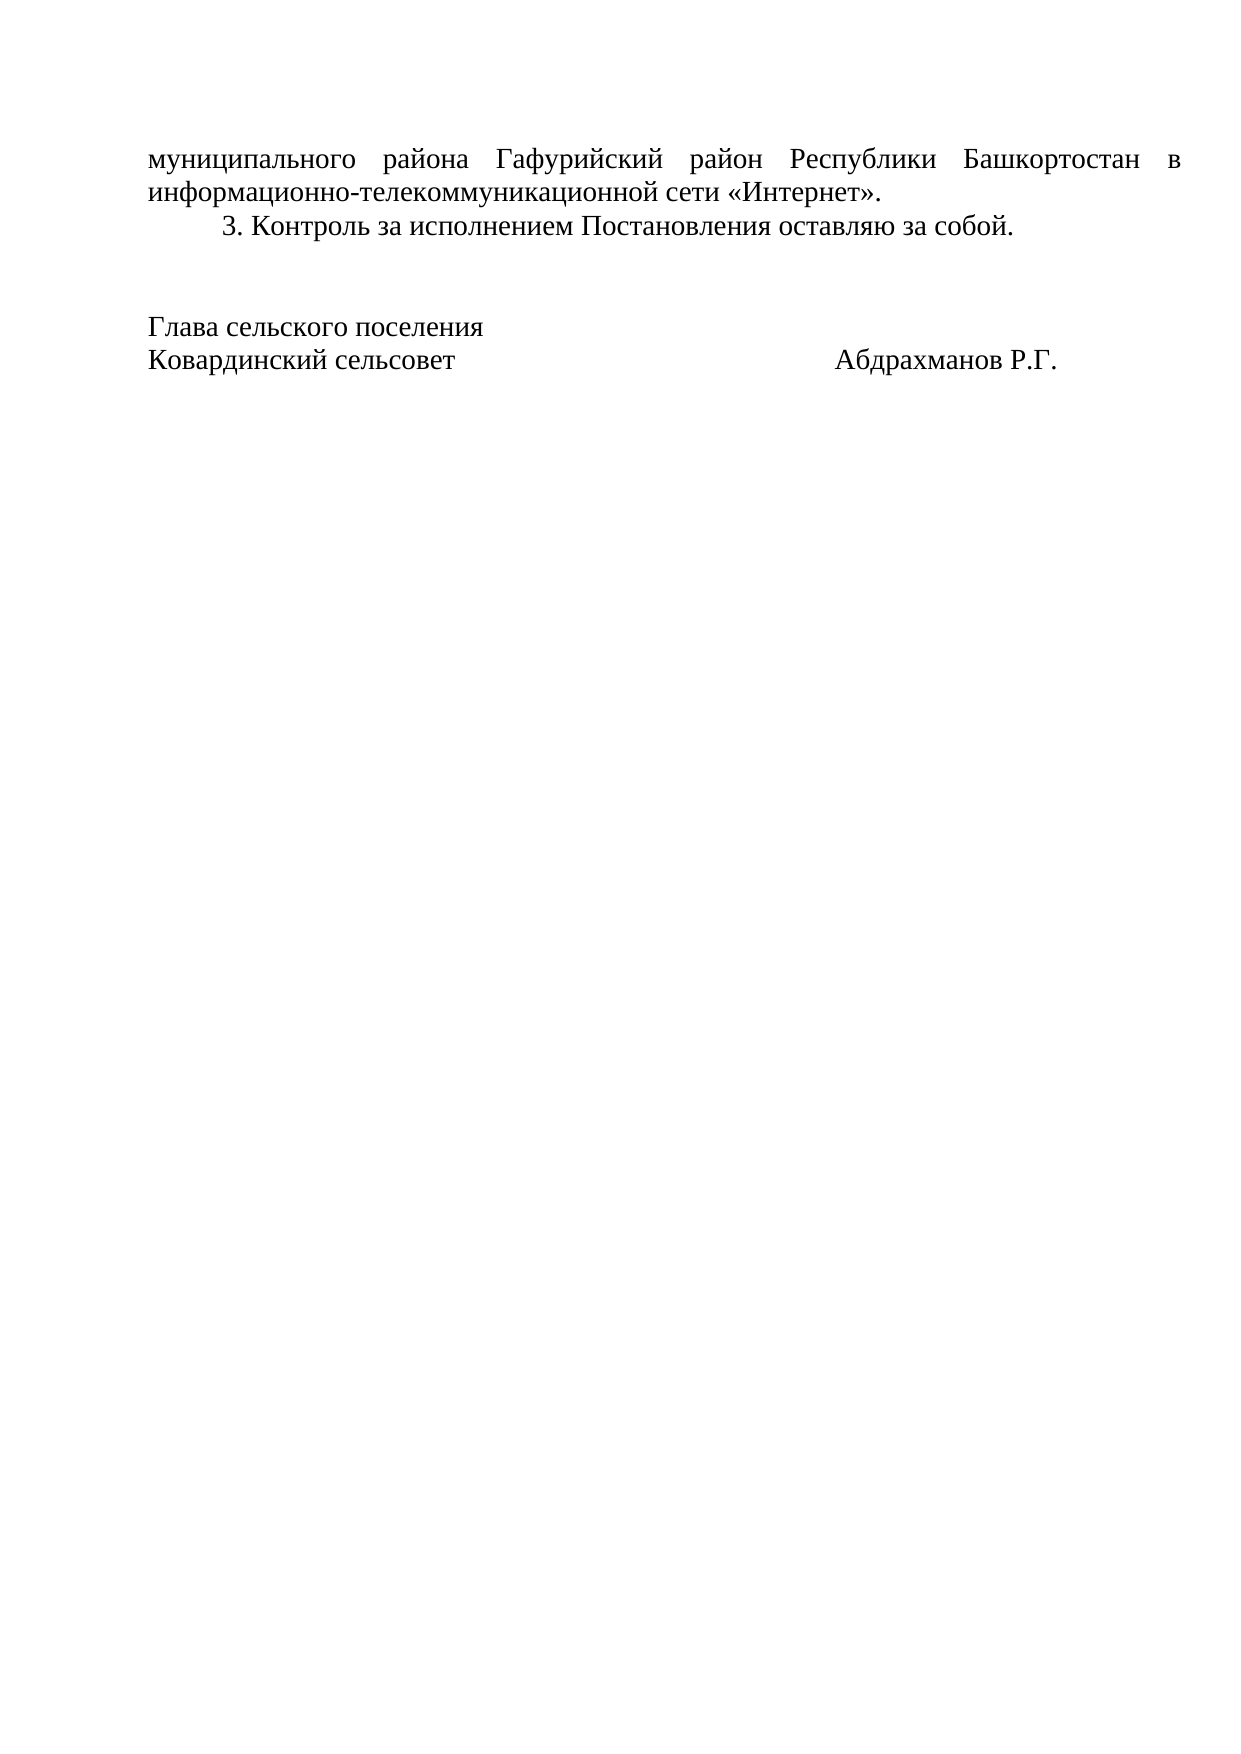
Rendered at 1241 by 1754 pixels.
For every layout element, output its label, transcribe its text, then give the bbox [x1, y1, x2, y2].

text Глава сельского поселения [148, 309, 1181, 342]
text Ковардинский сельсовет Абдрахманов Р.Г. [148, 342, 1181, 376]
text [148, 141, 1181, 208]
text 3. Контроль за исполнением Постановления оставляю за собой. [148, 208, 1181, 242]
